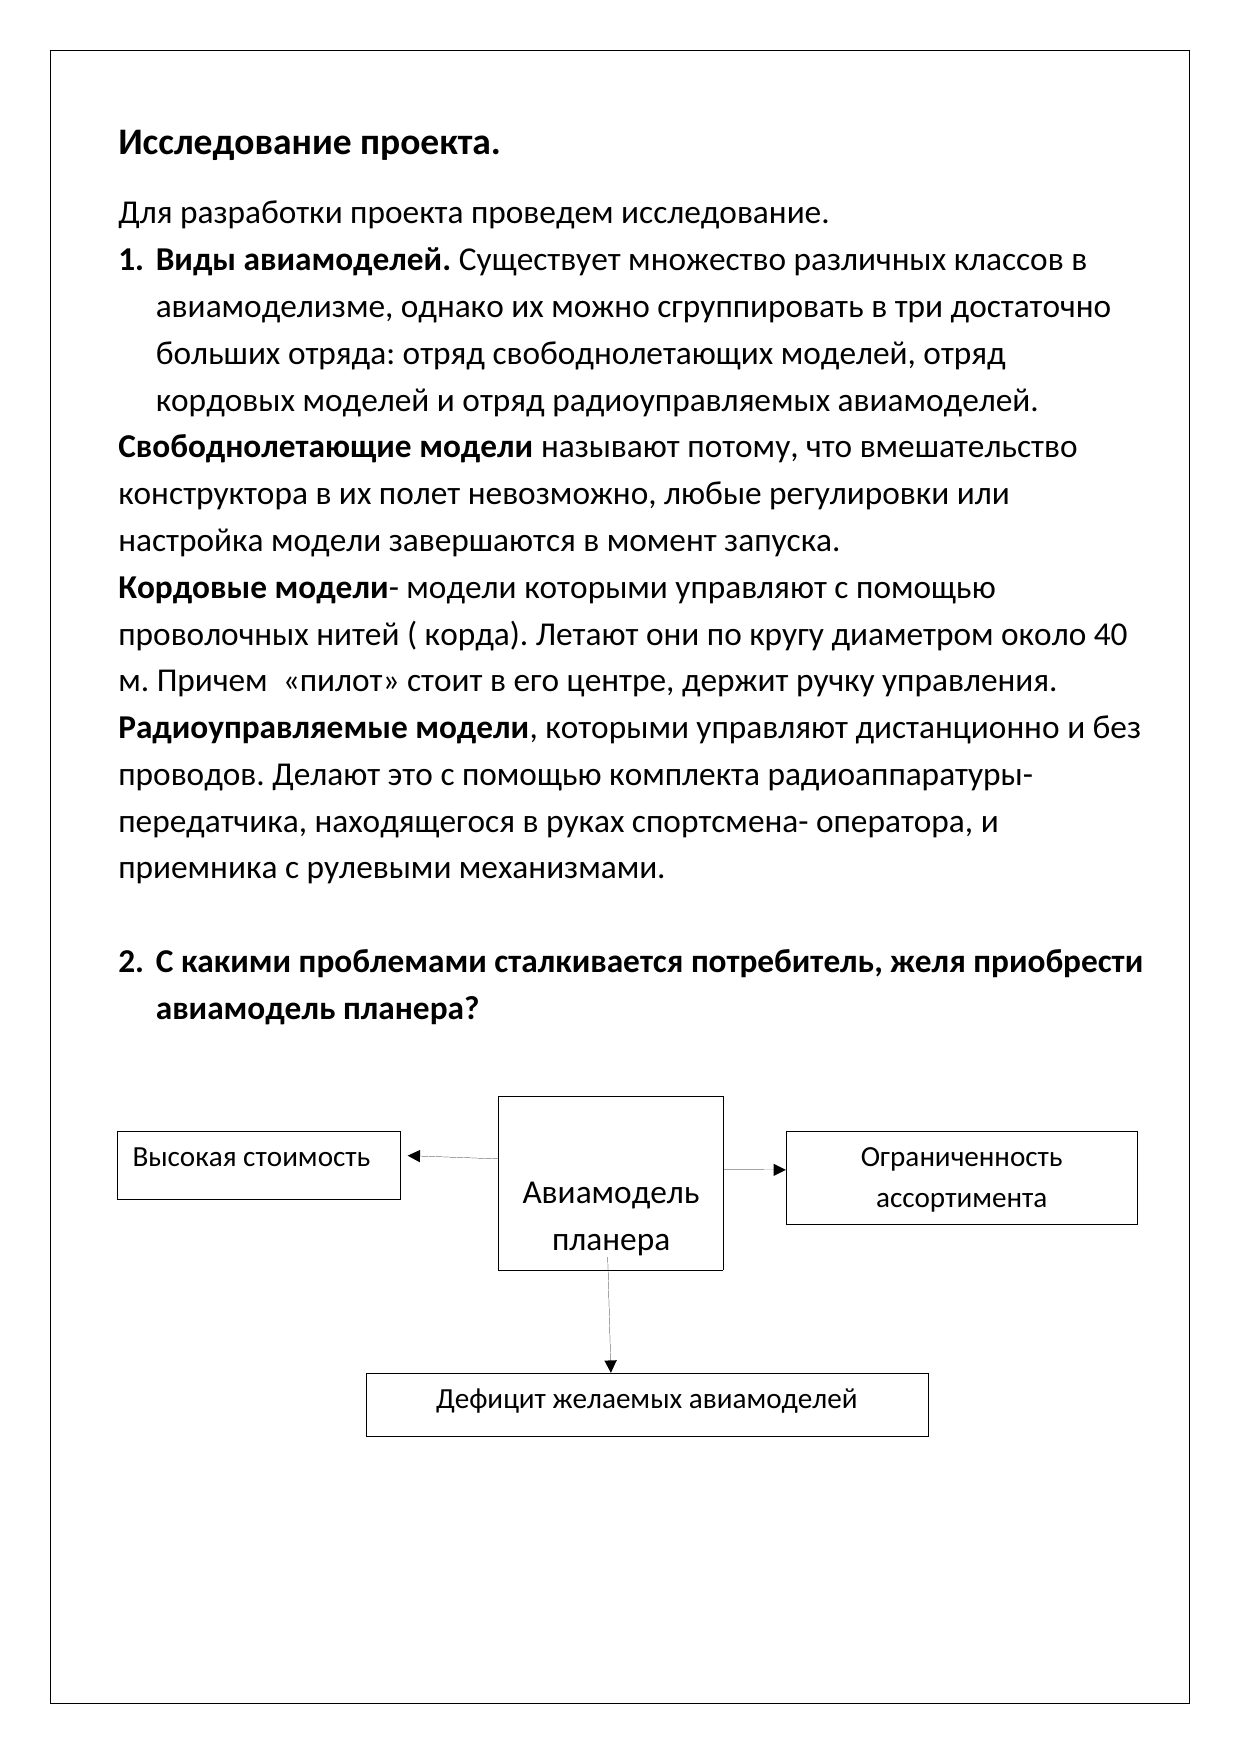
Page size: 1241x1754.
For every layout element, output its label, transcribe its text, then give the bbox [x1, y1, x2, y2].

list Радиоуправляемые модели, которыми управляют дистанционно и без проводов. Делают это с помощью комплекта радиоаппаратуры- передатчика, находящегося в руках спортсмена- оператора, и приемника с рулевыми механизмами. [118, 706, 1152, 887]
list С какими проблемами сталкивается потребитель, желя приобрести авиамодель планера? [118, 940, 1152, 1027]
text Исследование проекта. [118, 118, 1152, 164]
list Свободнолетающие модели называют потому, что вмешательство конструктора в их полет невозможно, любые регулировки или настройка модели завершаются в момент запуска. [118, 425, 1152, 560]
list Для разработки проекта проведем исследование. [118, 192, 1152, 232]
list Кордовые модели- модели которыми управляют с помощью проволочных нитей ( корда). Летают они по кругу диаметром около 40 м. Причем «пилот» стоит в его центре, держит ручку управления. [118, 566, 1152, 700]
list Виды авиамоделей. Существует множество различных классов в авиамоделизме, однако их можно сгруппировать в три достаточно больших отряда: отряд свободнолетающих моделей, отряд кордовых моделей и отряд радиоуправляемых авиамоделей. [118, 238, 1152, 419]
